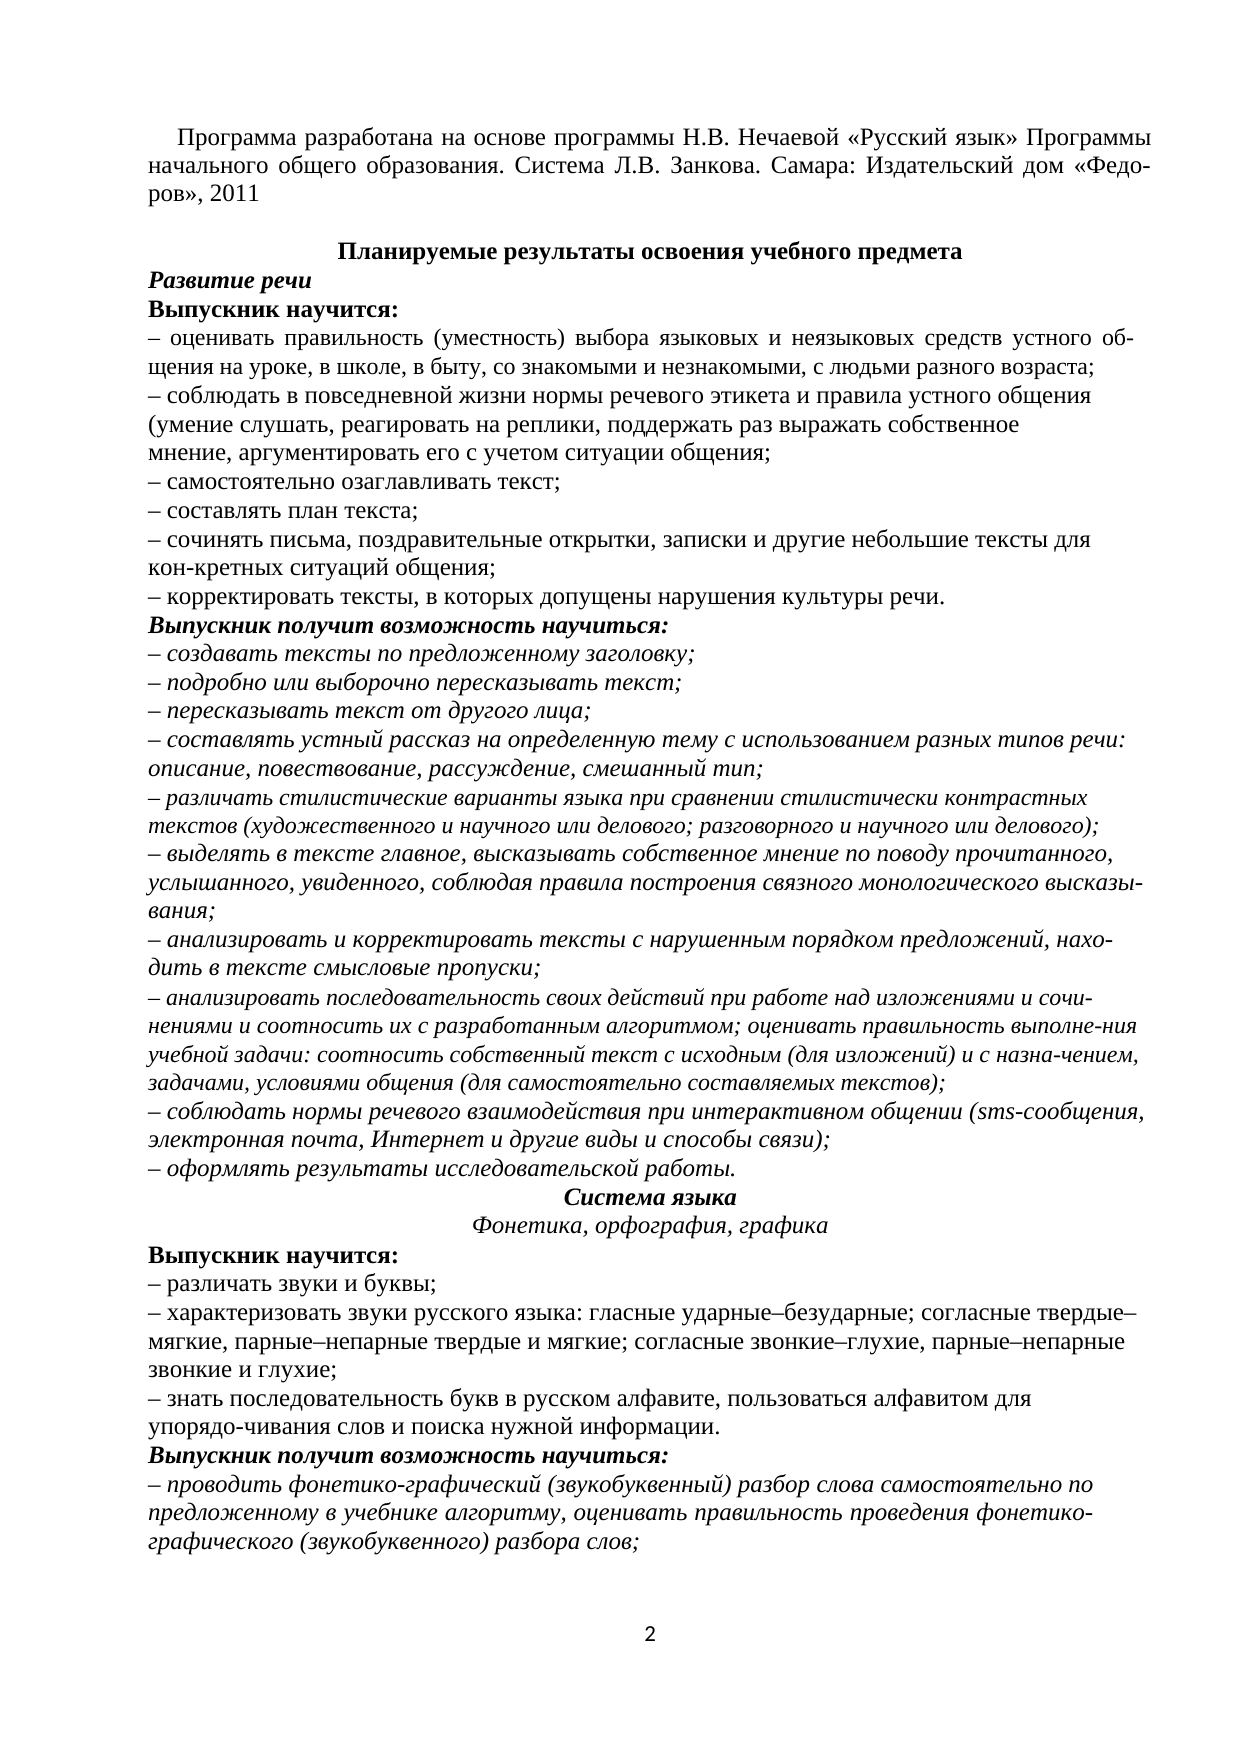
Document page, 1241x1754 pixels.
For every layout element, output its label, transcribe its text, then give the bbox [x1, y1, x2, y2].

text – выделять в тексте главное, высказывать собственное мнение по поводу прочитанного, услышанного, увиденного, соблюдая правила построения связного монологического высказы-вания; [148, 839, 1144, 924]
text – корректировать тексты, в которых допущены нарушения культуры речи. [148, 581, 1152, 609]
text – различать стилистические варианты языка при сравнении стилистически контрастных текстов (художественного и научного или делового; разговорного и научного или делового); [148, 783, 1142, 839]
text – пересказывать текст от другого лица; [148, 696, 1152, 724]
text – составлять план текста; [148, 495, 1152, 523]
text – соблюдать в повседневной жизни нормы речевого этикета и правила устного общения [148, 380, 1152, 409]
text – соблюдать нормы речевого взаимодействия при интерактивном общении (sms-сообщения, электронная почта, Интернет и другие виды и способы связи); [148, 1097, 1146, 1153]
text Выпускник получит возможность научиться: [148, 610, 1152, 639]
text – анализировать и корректировать тексты с нарушенным порядком предложений, нахо-дить в тексте смысловые пропуски; [148, 925, 1114, 981]
text – сочинять письма, поздравительные открытки, записки и другие небольшие тексты для кон-кретных ситуаций общения; [148, 525, 1144, 581]
text – различать звуки и буквы; [148, 1269, 1152, 1297]
text – проводить фонетико-графический (звукобуквенный) разбор слова самостоятельно по предложенному в учебнике алгоритму, оценивать правильность проведения фонетико-графического (звукобуквенного) разбора слов; [148, 1470, 1094, 1554]
text – оценивать правильность (уместность) выбора языковых и неязыковых средств устного об-щения на уроке, в школе, в быту, со знакомыми и незнакомыми, с людьми разного возраста; [148, 323, 1135, 379]
text – составлять устный рассказ на определенную тему с использованием разных типов речи: описание, повествование, рассуждение, смешанный тип; [148, 726, 1127, 781]
text – оформлять результаты исследовательской работы. [148, 1153, 1152, 1182]
text Фонетика, орфография, графика [148, 1211, 1152, 1239]
text 2 [148, 1619, 1152, 1648]
text – знать последовательность букв в русском алфавите, пользоваться алфавитом для упорядо-чивания слов и поиска нужной информации. [148, 1384, 1133, 1440]
text – подробно или выборочно пересказывать текст; [148, 667, 1152, 696]
text Система языка [148, 1182, 1152, 1211]
text Планируемые результаты освоения учебного предмета [148, 236, 1152, 265]
text Развитие речи [148, 265, 1152, 294]
text – анализировать последовательность своих действий при работе над изложениями и сочи-нениями и соотносить их с разработанным алгоритмом; оценивать правильность выполне-ния учебной задачи: соотносить собственный текст с исходным (для изложений) и с назна-чением, задачами, условиями общения (для самостоятельно составляемых текстов); [148, 982, 1144, 1096]
text (умение слушать, реагировать на реплики, поддержать раз выражать собственное мнение, аргументировать его с учетом ситуации общения; [148, 410, 1110, 466]
text Выпускник получит возможность научиться: [148, 1440, 1152, 1469]
text Выпускник научится: [148, 1240, 1152, 1269]
text – самостоятельно озаглавливать текст; [148, 466, 1152, 495]
text – создавать тексты по предложенному заголовку; [148, 639, 1152, 667]
text Программа разработана на основе программы Н.В. Нечаевой «Русский язык» Программы начального общего образования. Система Л.В. Занкова. Самара: Издательский дом «Федо-ров», 2011 [148, 122, 1152, 207]
text – характеризовать звуки русского языка: гласные ударные–безударные; согласные твердые– мягкие, парные–непарные твердые и мягкие; согласные звонкие–глухие, парные–непарные звонкие и глухие; [148, 1298, 1137, 1383]
text Выпускник научится: [148, 294, 1152, 323]
